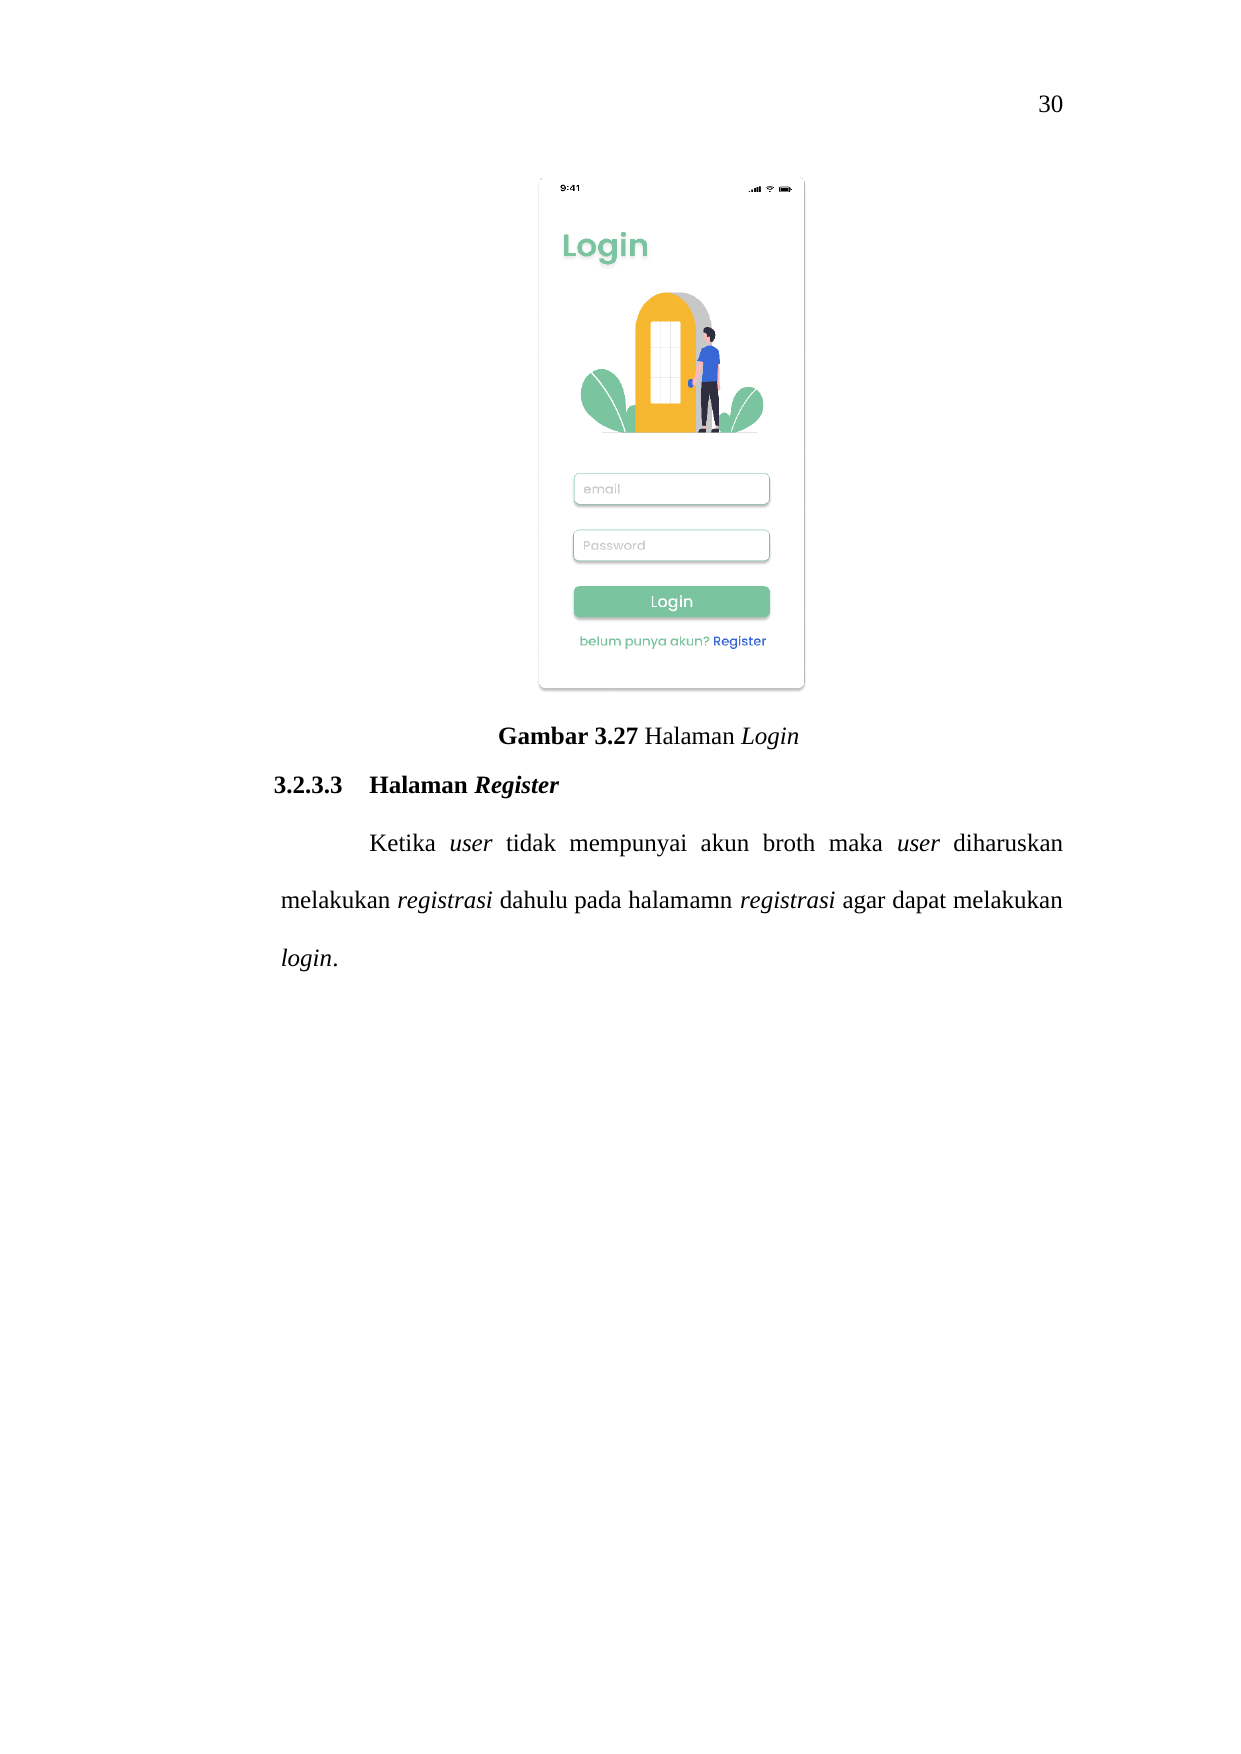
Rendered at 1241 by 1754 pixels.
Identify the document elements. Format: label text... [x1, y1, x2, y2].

list Halaman Register [274, 771, 1063, 799]
list Ketika user tidak mempunyai akun broth maka user diharuskan melakukan registrasi dahulu pada halamamn registrasi agar dapat melakukan login. [281, 828, 1063, 972]
picture [536, 177, 807, 693]
